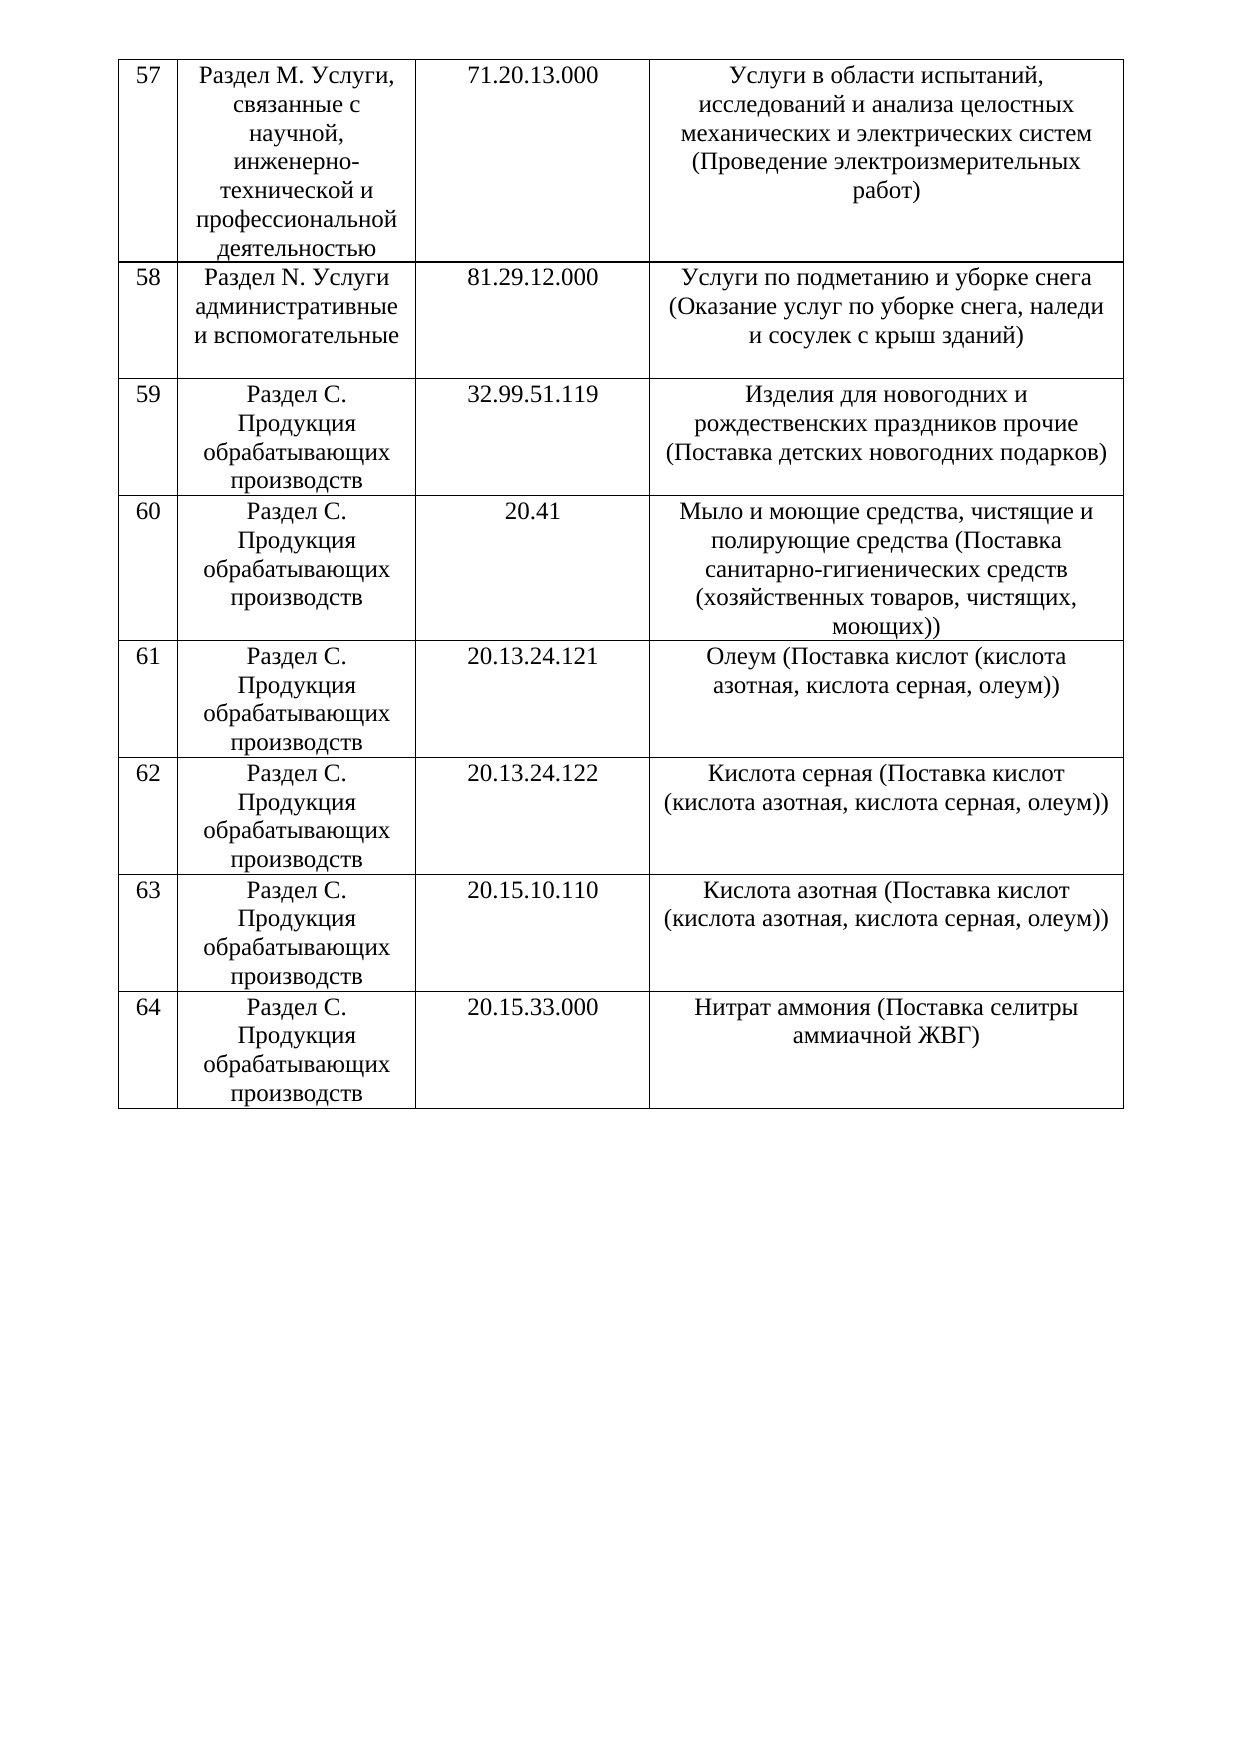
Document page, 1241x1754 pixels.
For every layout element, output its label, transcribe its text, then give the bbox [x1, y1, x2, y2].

table_cell 20.13.24.122 [416, 758, 649, 874]
table_cell 58 [119, 263, 177, 378]
table_cell Кислота серная (Поставка кислот (кислота азотная, кислота серная, олеум)) [650, 758, 1123, 874]
table_cell Раздел C. Продукция обрабатывающих производств [178, 641, 415, 757]
table_cell 62 [119, 758, 177, 874]
table_cell 61 [119, 641, 177, 757]
table_cell Раздел N. Услуги административные и вспомогательные [178, 263, 415, 378]
table_cell Олеум (Поставка кислот (кислота азотная, кислота серная, олеум)) [650, 641, 1123, 757]
table_cell 64 [119, 992, 177, 1107]
table_cell Изделия для новогодних и рождественских праздников прочие (Поставка детских новогодних подарков) [650, 379, 1123, 495]
table_cell Услуги по подметанию и уборке снега (Оказание услуг по уборке снега, наледи и сосулек с крыш зданий) [650, 263, 1123, 378]
table_cell 20.15.33.000 [416, 992, 649, 1107]
table_cell 20.15.10.110 [416, 875, 649, 991]
table_cell 32.99.51.119 [416, 379, 649, 495]
table_cell Раздел C. Продукция обрабатывающих производств [178, 496, 415, 640]
table_cell 71.20.13.000 [416, 60, 649, 261]
table_cell Раздел C. Продукция обрабатывающих производств [178, 992, 415, 1107]
table_cell Кислота азотная (Поставка кислот (кислота азотная, кислота серная, олеум)) [650, 875, 1123, 991]
table_cell 59 [119, 379, 177, 495]
table_cell 60 [119, 496, 177, 640]
table_cell Мыло и моющие средства, чистящие и полирующие средства (Поставка санитарно-гигиенических средств (хозяйственных товаров, чистящих, моющих)) [650, 496, 1123, 640]
table_cell 20.41 [416, 496, 649, 640]
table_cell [178, 60, 415, 261]
table_cell Раздел C. Продукция обрабатывающих производств [178, 758, 415, 874]
table_cell 57 [119, 60, 177, 261]
table_cell 81.29.12.000 [416, 263, 649, 378]
table_cell Раздел C. Продукция обрабатывающих производств [178, 379, 415, 495]
table_cell 20.13.24.121 [416, 641, 649, 757]
table_cell Услуги в области испытаний, исследований и анализа целостных механических и электрических систем (Проведение электроизмерительных работ) [650, 60, 1123, 261]
table_cell 63 [119, 875, 177, 991]
table_cell Нитрат аммония (Поставка селитры аммиачной ЖВГ) [650, 992, 1123, 1107]
table_cell Раздел C. Продукция обрабатывающих производств [178, 875, 415, 991]
